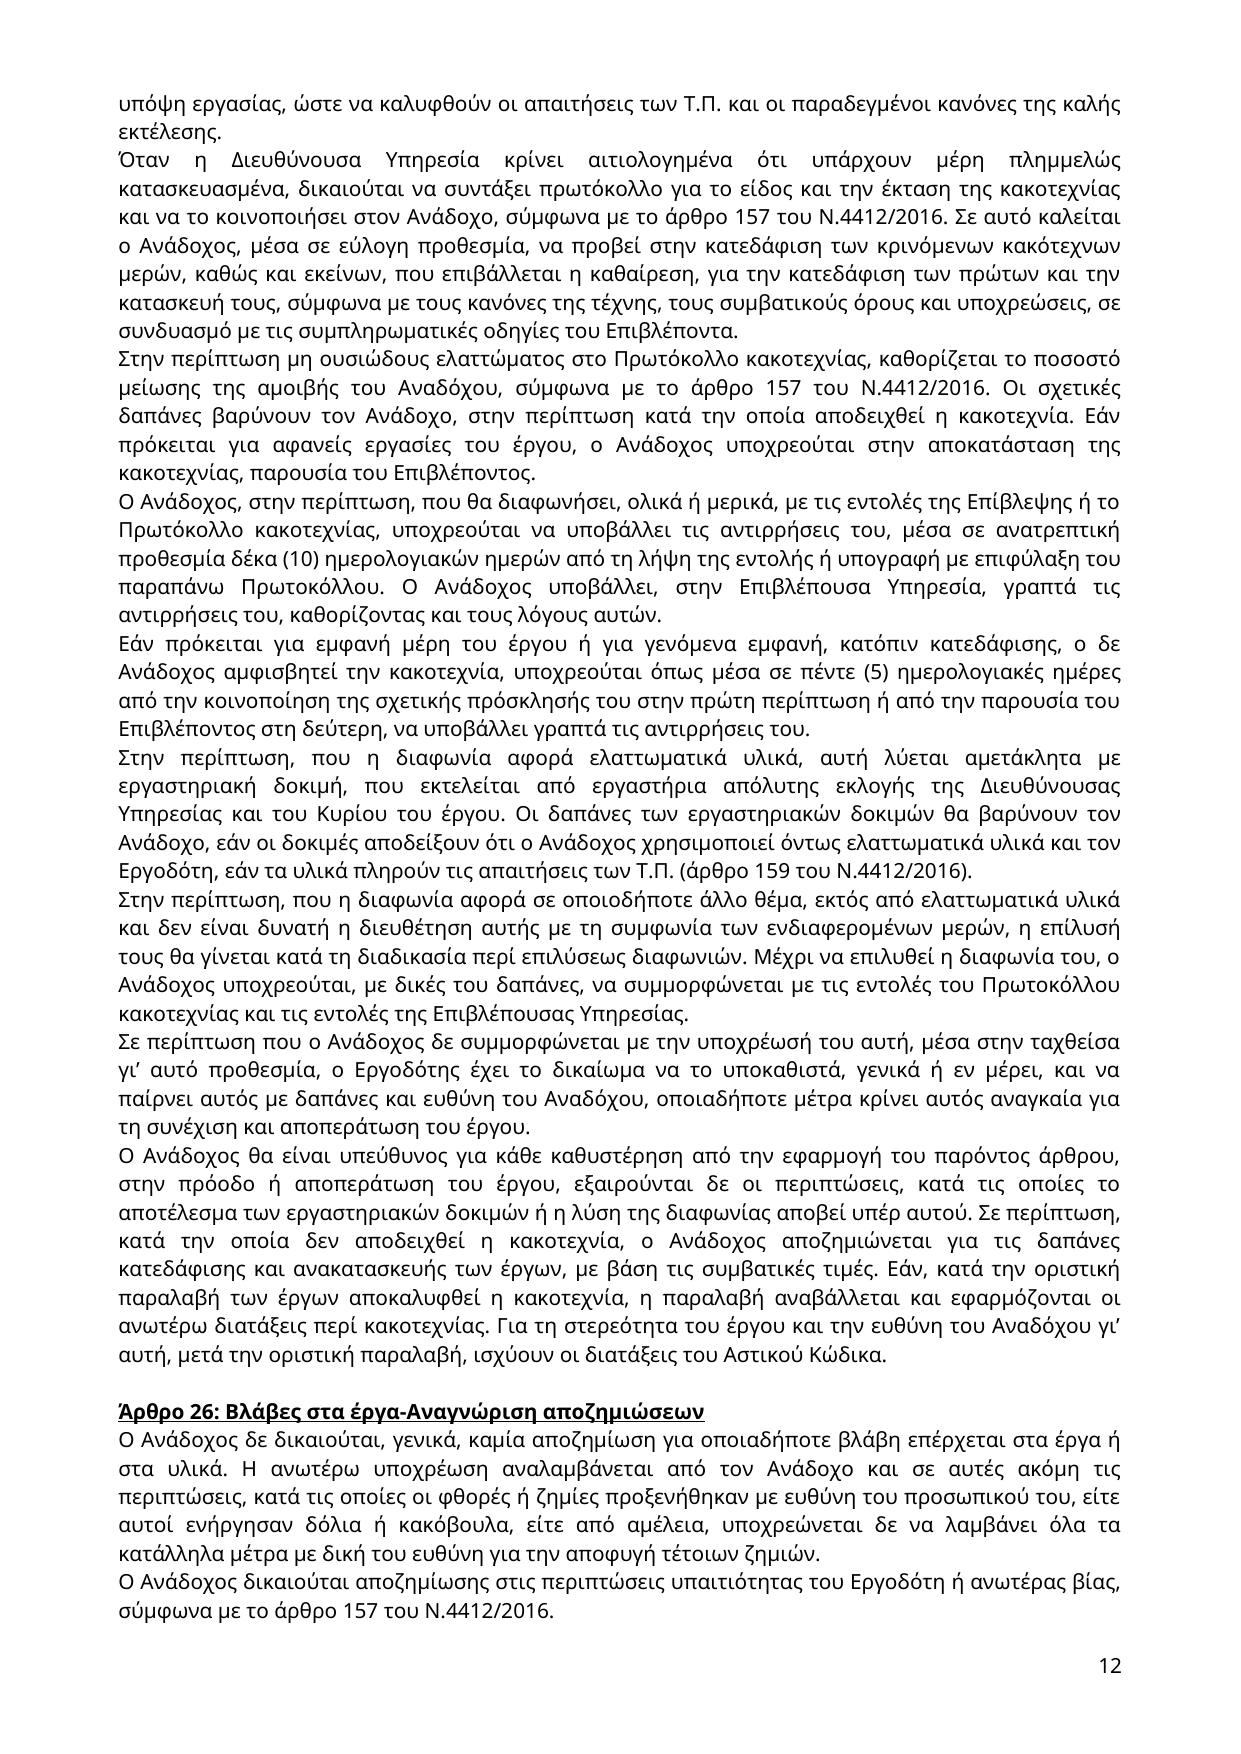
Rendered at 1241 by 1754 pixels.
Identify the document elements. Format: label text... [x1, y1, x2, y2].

text Ο Ανάδοχος, στην περίπτωση, που θα διαφωνήσει, ολικά ή μερικά, με τις εντολές της Επίβλεψης ή το Πρωτόκολλο κακοτεχνίας, υποχρεούται να υποβάλλει τις αντιρρήσεις του, μέσα σε ανατρεπτική προθεσμία δέκα (10) ημερολογιακών ημερών από τη λήψη της εντολής ή υπογραφή με επιφύλαξη του παραπάνω Πρωτοκόλλου. Ο Ανάδοχος υποβάλλει, στην Επιβλέπουσα Υπηρεσία, γραπτά τις αντιρρήσεις του, καθορίζοντας και τους λόγους αυτών. [118, 487, 1122, 629]
text Ο Ανάδοχος δε δικαιούται, γενικά, καμία αποζημίωση για οποιαδήποτε βλάβη επέρχεται στα έργα ή στα υλικά. Η ανωτέρω υποχρέωση αναλαμβάνεται από τον Ανάδοχο και σε αυτές ακόμη τις περιπτώσεις, κατά τις οποίες οι φθορές ή ζημίες προξενήθηκαν με ευθύνη του προσωπικού του, είτε αυτοί ενήργησαν δόλια ή κακόβουλα, είτε από αμέλεια, υποχρεώνεται δε να λαμβάνει όλα τα κατάλληλα μέτρα με δική του ευθύνη για την αποφυγή τέτοιων ζημιών. [118, 1425, 1122, 1567]
text Εάν πρόκειται για εμφανή μέρη του έργου ή για γενόμενα εμφανή, κατόπιν κατεδάφισης, ο δε Ανάδοχος αμφισβητεί την κακοτεχνία, υποχρεούται όπως μέσα σε πέντε (5) ημερολογιακές ημέρες από την κοινοποίηση της σχετικής πρόσκλησής του στην πρώτη περίπτωση ή από την παρουσία του Επιβλέποντος στη δεύτερη, να υποβάλλει γραπτά τις αντιρρήσεις του. [118, 629, 1122, 743]
text Στην περίπτωση, που η διαφωνία αφορά σε οποιοδήποτε άλλο θέμα, εκτός από ελαττωματικά υλικά και δεν είναι δυνατή η διευθέτηση αυτής με τη συμφωνία των ενδιαφερομένων μερών, η επίλυσή τους θα γίνεται κατά τη διαδικασία περί επιλύσεως διαφωνιών. Μέχρι να επιλυθεί η διαφωνία του, ο Ανάδοχος υποχρεούται, με δικές του δαπάνες, να συμμορφώνεται με τις εντολές του Πρωτοκόλλου κακοτεχνίας και τις εντολές της Επιβλέπουσας Υπηρεσίας. [118, 885, 1122, 1027]
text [118, 89, 1122, 146]
text Ο Ανάδοχος θα είναι υπεύθυνος για κάθε καθυστέρηση από την εφαρμογή του παρόντος άρθρου, στην πρόοδο ή αποπεράτωση του έργου, εξαιρούνται δε οι περιπτώσεις, κατά τις οποίες το αποτέλεσμα των εργαστηριακών δοκιμών ή η λύση της διαφωνίας αποβεί υπέρ αυτού. Σε περίπτωση, κατά την οποία δεν αποδειχθεί η κακοτεχνία, ο Ανάδοχος αποζημιώνεται για τις δαπάνες κατεδάφισης και ανακατασκευής των έργων, με βάση τις συμβατικές τιμές. Εάν, κατά την οριστική παραλαβή των έργων αποκαλυφθεί η κακοτεχνία, η παραλαβή αναβάλλεται και εφαρμόζονται οι ανωτέρω διατάξεις περί κακοτεχνίας. Για τη στερεότητα του έργου και την ευθύνη του Αναδόχου γι’ αυτή, μετά την οριστική παραλαβή, ισχύουν οι διατάξεις του Αστικού Κώδικα. [118, 1141, 1122, 1368]
text Σε περίπτωση που ο Ανάδοχος δε συμμορφώνεται με την υποχρέωσή του αυτή, μέσα στην ταχθείσα γι’ αυτό προθεσμία, ο Εργοδότης έχει το δικαίωμα να το υποκαθιστά, γενικά ή εν μέρει, και να παίρνει αυτός με δαπάνες και ευθύνη του Αναδόχου, οποιαδήποτε μέτρα κρίνει αυτός αναγκαία για τη συνέχιση και αποπεράτωση του έργου. [118, 1027, 1122, 1141]
text Στην περίπτωση μη ουσιώδους ελαττώματος στο Πρωτόκολλο κακοτεχνίας, καθορίζεται το ποσοστό μείωσης της αμοιβής του Αναδόχου, σύμφωνα με το άρθρο 157 του Ν.4412/2016. Οι σχετικές δαπάνες βαρύνουν τον Ανάδοχο, στην περίπτωση κατά την οποία αποδειχθεί η κακοτεχνία. Εάν πρόκειται για αφανείς εργασίες του έργου, ο Ανάδοχος υποχρεούται στην αποκατάσταση της κακοτεχνίας, παρουσία του Επιβλέποντος. [118, 344, 1122, 487]
text Ο Ανάδοχος δικαιούται αποζημίωσης στις περιπτώσεις υπαιτιότητας του Εργοδότη ή ανωτέρας βίας, σύμφωνα με το άρθρο 157 του Ν.4412/2016. [118, 1567, 1122, 1624]
text Όταν η Διευθύνουσα Υπηρεσία κρίνει αιτιολογημένα ότι υπάρχουν μέρη πλημμελώς κατασκευασμένα, δικαιούται να συντάξει πρωτόκολλο για το είδος και την έκταση της κακοτεχνίας και να το κοινοποιήσει στον Ανάδοχο, σύμφωνα με το άρθρο 157 του Ν.4412/2016. Σε αυτό καλείται ο Ανάδοχος, μέσα σε εύλογη προθεσμία, να προβεί στην κατεδάφιση των κρινόμενων κακότεχνων μερών, καθώς και εκείνων, που επιβάλλεται η καθαίρεση, για την κατεδάφιση των πρώτων και την κατασκευή τους, σύμφωνα με τους κανόνες της τέχνης, τους συμβατικούς όρους και υποχρεώσεις, σε συνδυασμό με τις συμπληρωματικές οδηγίες του Επιβλέποντα. [118, 146, 1122, 344]
text Άρθρο 26: Βλάβες στα έργα-Αναγνώριση αποζημιώσεων [118, 1397, 1122, 1425]
text Στην περίπτωση, που η διαφωνία αφορά ελαττωματικά υλικά, αυτή λύεται αμετάκλητα με εργαστηριακή δοκιμή, που εκτελείται από εργαστήρια απόλυτης εκλογής της Διευθύνουσας Υπηρεσίας και του Κυρίου του έργου. Οι δαπάνες των εργαστηριακών δοκιμών θα βαρύνουν τον Ανάδοχο, εάν οι δοκιμές αποδείξουν ότι ο Ανάδοχος χρησιμοποιεί όντως ελαττωματικά υλικά και τον Εργοδότη, εάν τα υλικά πληρούν τις απαιτήσεις των Τ.Π. (άρθρο 159 του Ν.4412/2016). [118, 743, 1122, 885]
